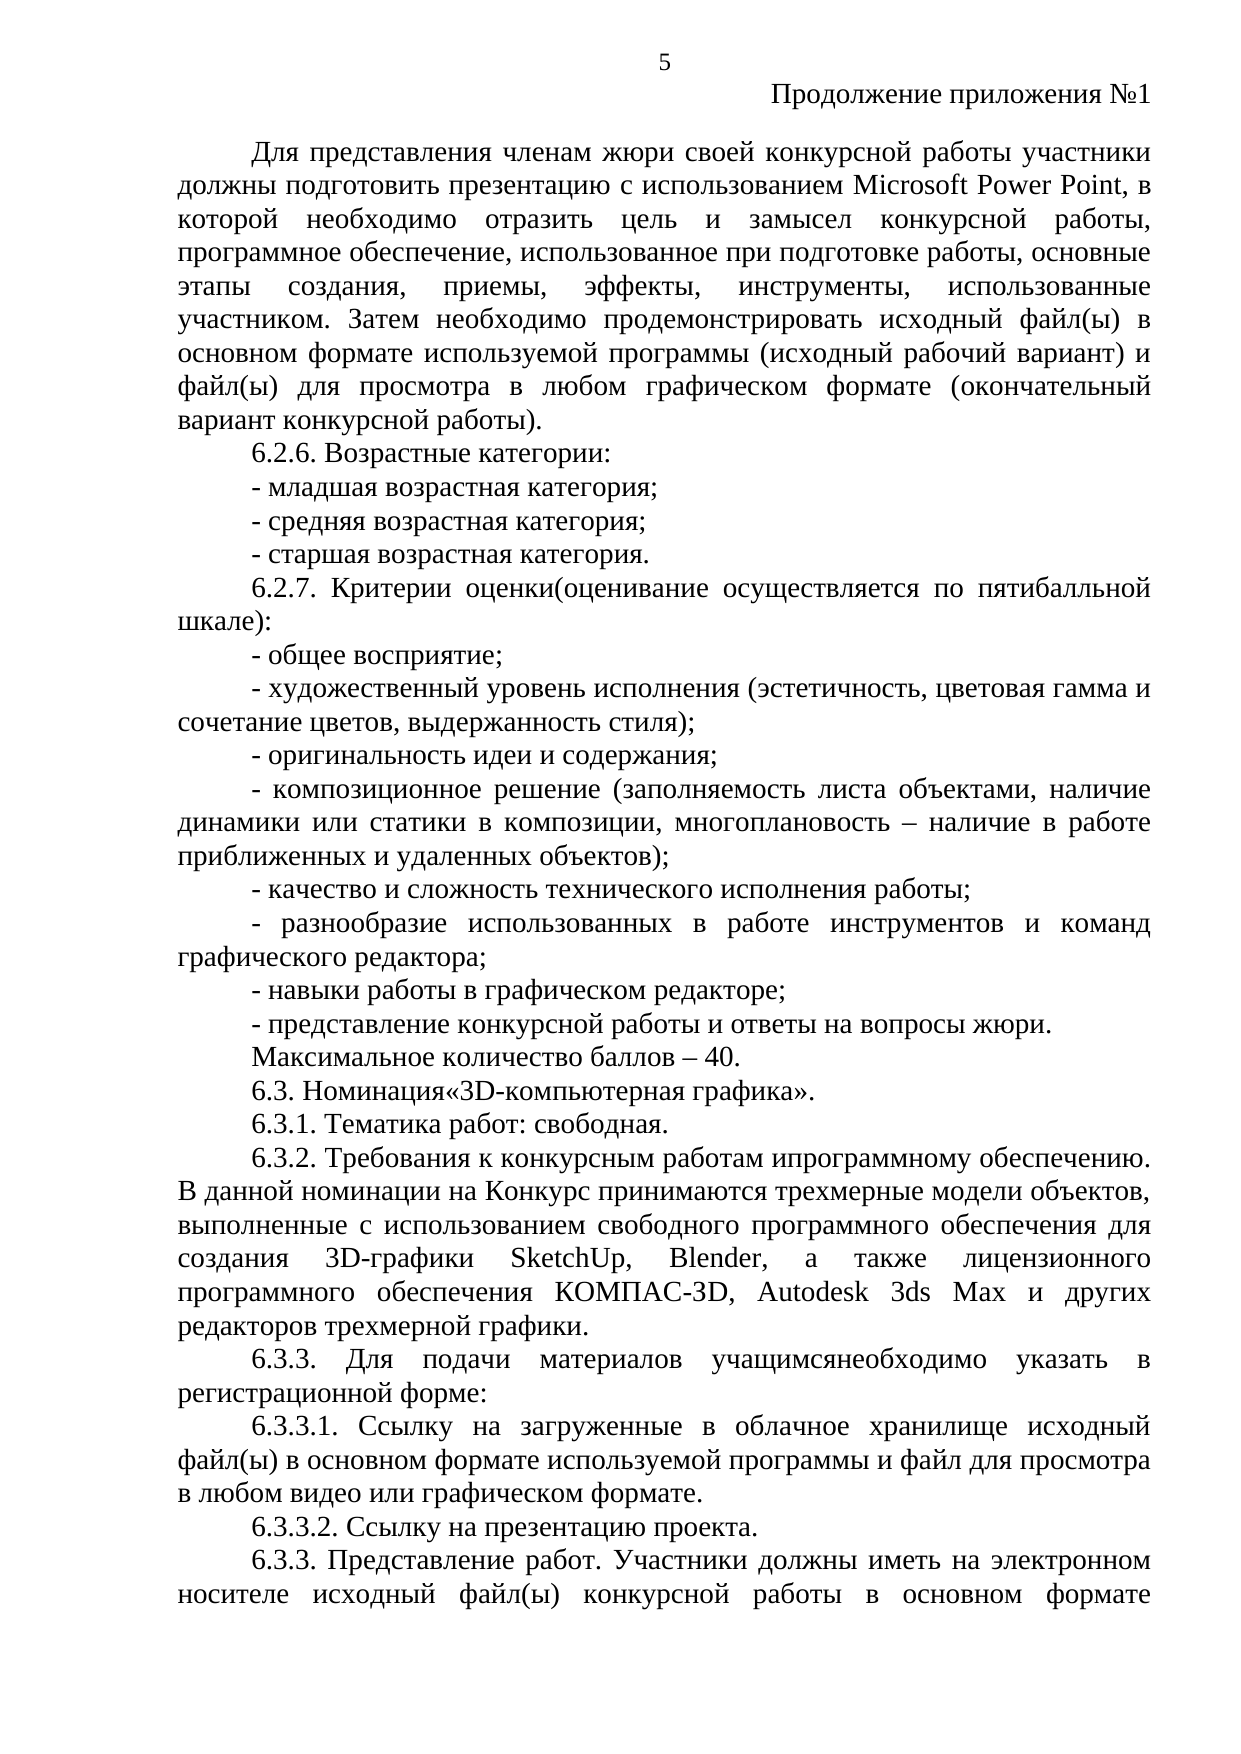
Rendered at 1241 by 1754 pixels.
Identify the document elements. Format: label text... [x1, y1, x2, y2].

text - разнообразие использованных в работе инструментов и команд графического редактора; [177, 905, 1152, 972]
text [177, 1542, 1152, 1609]
text 6.3.1. Тематика работ: свободная. [177, 1106, 1152, 1140]
text 6.2.7. Критерии оценки(оценивание осуществляется по пятибалльной шкале): [177, 570, 1152, 637]
text 6.3. Номинация«3D-компьютерная графика». [177, 1073, 1152, 1106]
text 6.3.3.2. Ссылку на презентацию проекта. [177, 1509, 1152, 1542]
text - младшая возрастная категория; [177, 469, 1152, 503]
text - оригинальность идеи и содержания; [177, 737, 1152, 771]
text - качество и сложность технического исполнения работы; [177, 872, 1152, 905]
text Для представления членам жюри своей конкурсной работы участники должны подготовить презентацию c использованием Microsoft Power Point, в которой необходимо отразить цель и замысел конкурсной работы, программное обеспечение, использованное при подготовке работы, основные этапы создания, приемы, эффекты, инструменты, использованные участником. Затем необходимо продемонстрировать исходный файл(ы) в основном формате используемой программы (исходный рабочий вариант) и файл(ы) для просмотра в любом графическом формате (окончательный вариант конкурсной работы). [177, 134, 1152, 436]
text - художественный уровень исполнения (эстетичность, цветовая гамма и сочетание цветов, выдержанность стиля); [177, 670, 1152, 737]
text - средняя возрастная категория; [177, 503, 1152, 536]
text Максимальное количество баллов – 40. [177, 1039, 1152, 1073]
text 6.3.3. Для подачи материалов учащимсянеобходимо указать в регистрационной форме: [177, 1341, 1152, 1408]
text 6.3.2. Требования к конкурсным работам ипрограммному обеспечению. В данной номинации на Конкурс принимаются трехмерные модели объектов, выполненные с использованием свободного программного обеспечения для создания 3D-графики SketchUp, Blender, а также лицензионного программного обеспечения КОМПАС-ЗD, Autodesk 3ds Max и других редакторов трехмерной графики. [177, 1140, 1152, 1341]
text - навыки работы в графическом редакторе; [177, 972, 1152, 1006]
text - представление конкурсной работы и ответы на вопросы жюри. [177, 1006, 1152, 1039]
text - старшая возрастная категория. [177, 536, 1152, 570]
text 6.3.3.1. Ссылку на загруженные в облачное хранилище исходный файл(ы) в основном формате используемой программы и файл для просмотра в любом видео или графическом формате. [177, 1408, 1152, 1509]
text - общее восприятие; [177, 637, 1152, 670]
text 6.2.6. Возрастные категории: [177, 436, 1152, 469]
text - композиционное решение (заполняемость листа объектами, наличие динамики или статики в композиции, многоплановость – наличие в работе приближенных и удаленных объектов); [177, 771, 1152, 872]
